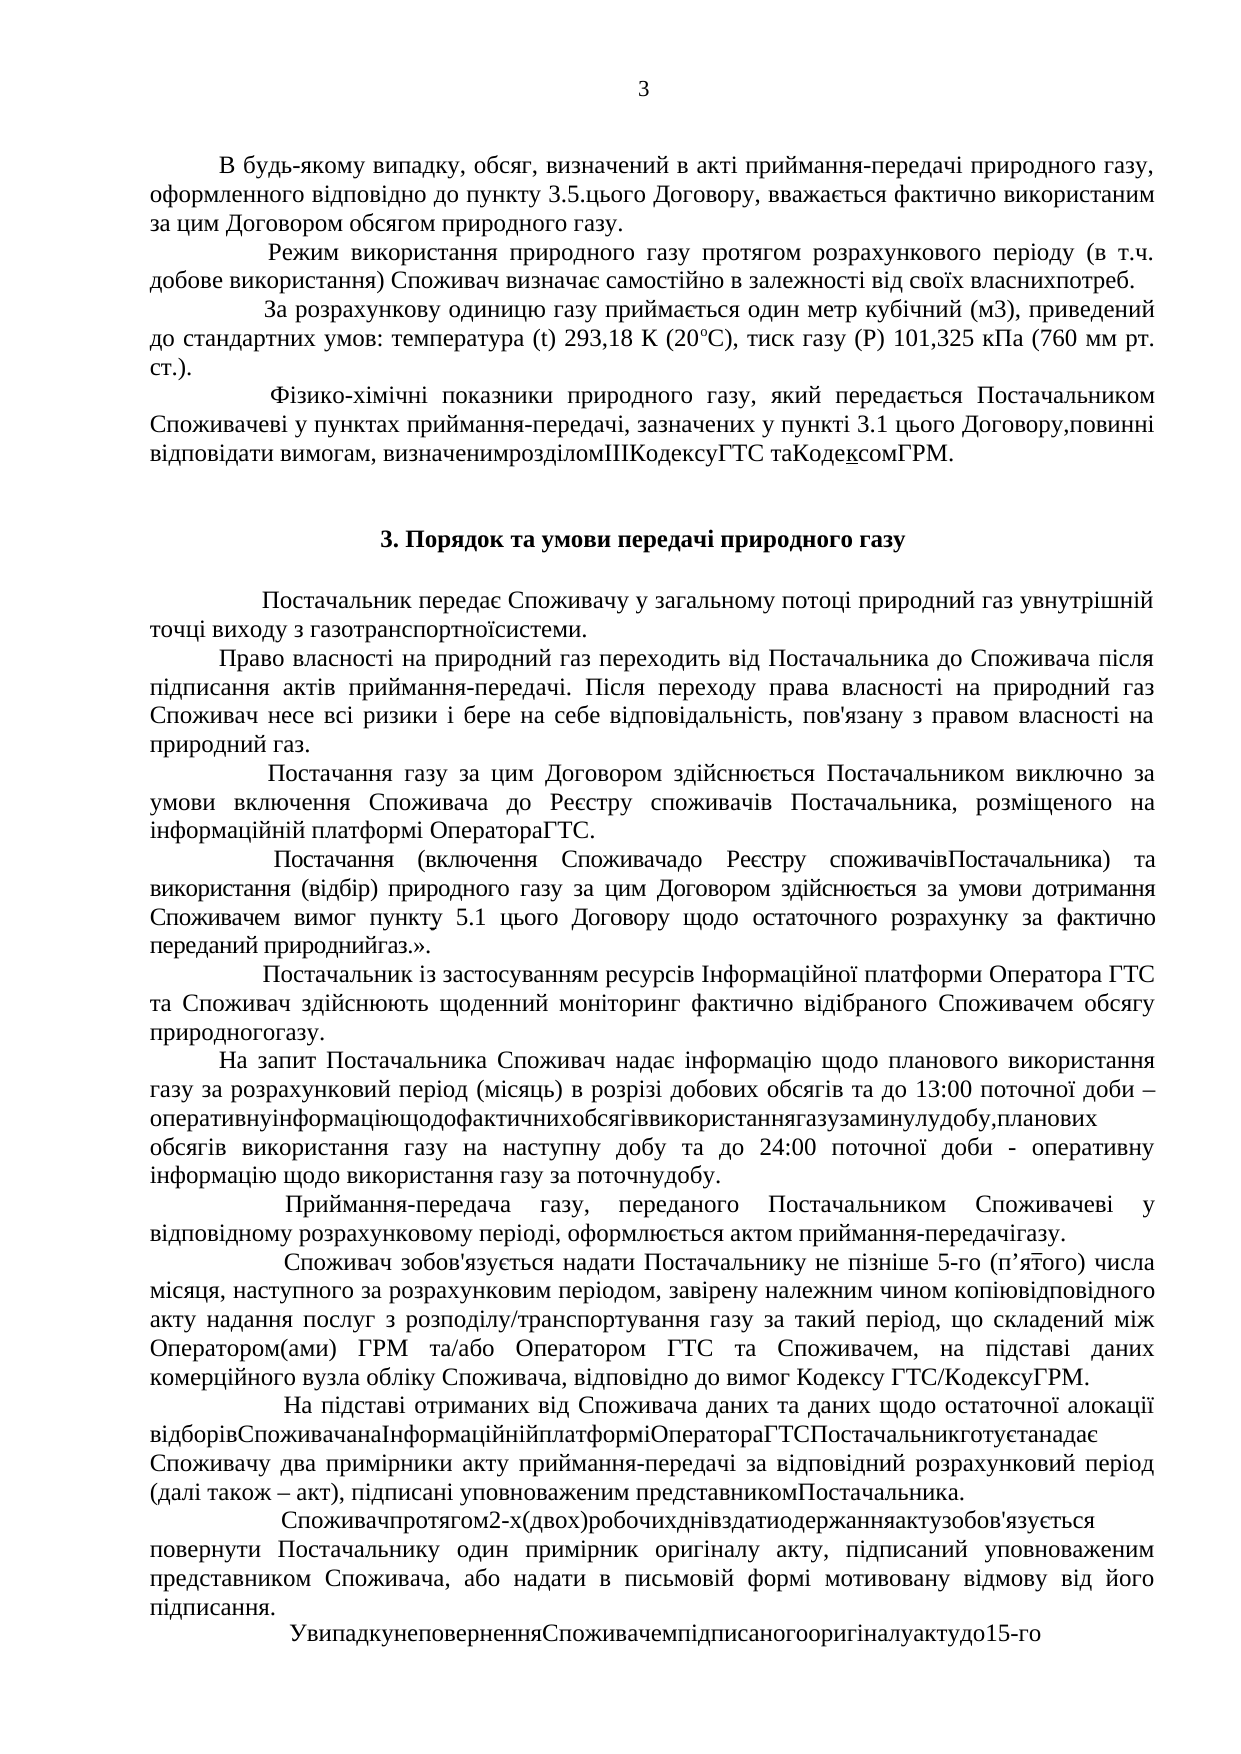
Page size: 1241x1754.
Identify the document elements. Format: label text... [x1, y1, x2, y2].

table_cell 3. Порядок та умови передачі природного газу [129, 495, 1177, 572]
table_header В будь-якому випадку, обсяг, визначений в акті приймання-передачі природного газу, оформленного відповідно до пункту 3.5.цього Договору, вважається фактично використаним за цим Договором обсягом природного газу. Режим використання природного газу протягом розрахункового періоду (в т.ч. добове використання) Споживач визначає самостійно в залежності від своїх власнихпотреб. За розрахункову одиницю газу приймається один метр кубічний (м3), приведений до стандартних умов: температура (t) 293,18 К (20оС), тиск газу (Р) 101,325 кПа (760 мм рт. ст.). Фізико-хімічні показники природного газу, який передається Постачальником Споживачеві у пунктах приймання-передачі, зазначених у пункті 3.1 цього Договору,повинні відповідати вимогам, визначенимрозділомІІІКодексуГТС таКодексомГРМ. [129, 151, 1177, 495]
table_cell Постачальник передає Споживачу у загальному потоці природний газ увнутрішній точці виходу з газотранспортноїсистеми. Право власності на природний газ переходить від Постачальника до Споживача після підписання актів приймання-передачі. Після переходу права власності на природний газ Споживач несе всі ризики і бере на себе відповідальність, пов'язану з правом власності на природний газ. Постачання газу за цим Договором здійснюється Постачальником виключно за умови включення Споживача до Реєстру споживачів Постачальника, розміщеного на інформаційній платформі ОператораГТС. Постачання (включення Споживачадо Реєстру споживачівПостачальника) та використання (відбір) природного газу за цим Договором здійснюється за умови дотримання Споживачем вимог пункту 5.1 цього Договору щодо остаточного розрахунку за фактично переданий природнийгаз.». Постачальник із застосуванням ресурсів Інформаційної платформи Оператора ГТС та Споживач здійснюють щоденний моніторинг фактично відібраного Споживачем обсягу природногогазу. На запит Постачальника Споживач надає інформацію щодо планового використання газу за розрахунковий період (місяць) в розрізі добових обсягів та до 13:00 поточної доби – оперативнуінформаціющодофактичнихобсягіввикористаннягазузаминулудобу,планових обсягів використання газу на наступну добу та до 24:00 поточної доби - оперативну інформацію щодо використання газу за поточнудобу. Приймання-передача газу, переданого Постачальником Споживачеві у відповідному розрахунковому періоді, оформлюється актом приймання-передачігазу. Споживач зобов'язується надати Постачальнику не пізніше 5-го (п’ятого) числа місяця, наступного за розрахунковим періодом, завірену належним чином копіювідповідного акту надання послуг з розподілу/транспортування газу за такий період, що складений між Оператором(ами) ГРМ та/або Оператором ГТС та Споживачем, на підставі даних комерційного вузла обліку Споживача, відповідно до вимог Кодексу ГТС/КодексуГРМ. На підставі отриманих від Споживача даних та даних щодо остаточної алокації відборівСпоживачанаІнформаційнійплатформіОператораГТСПостачальникготуєтанадає Споживачу два примірники акту приймання-передачі за відповідний розрахунковий період (далі також – акт), підписані уповноваженим представникомПостачальника. Споживачпротягом2-х(двох)робочихднівздатиодержанняактузобов'язується повернути Постачальнику один примірник оригіналу акту, підписаний уповноваженим представником Споживача, або надати в письмовій формі мотивовану відмову від його підписання. УвипадкунеповерненняСпоживачемпідписаногооригіналуактудо15-го [129, 572, 1177, 1649]
